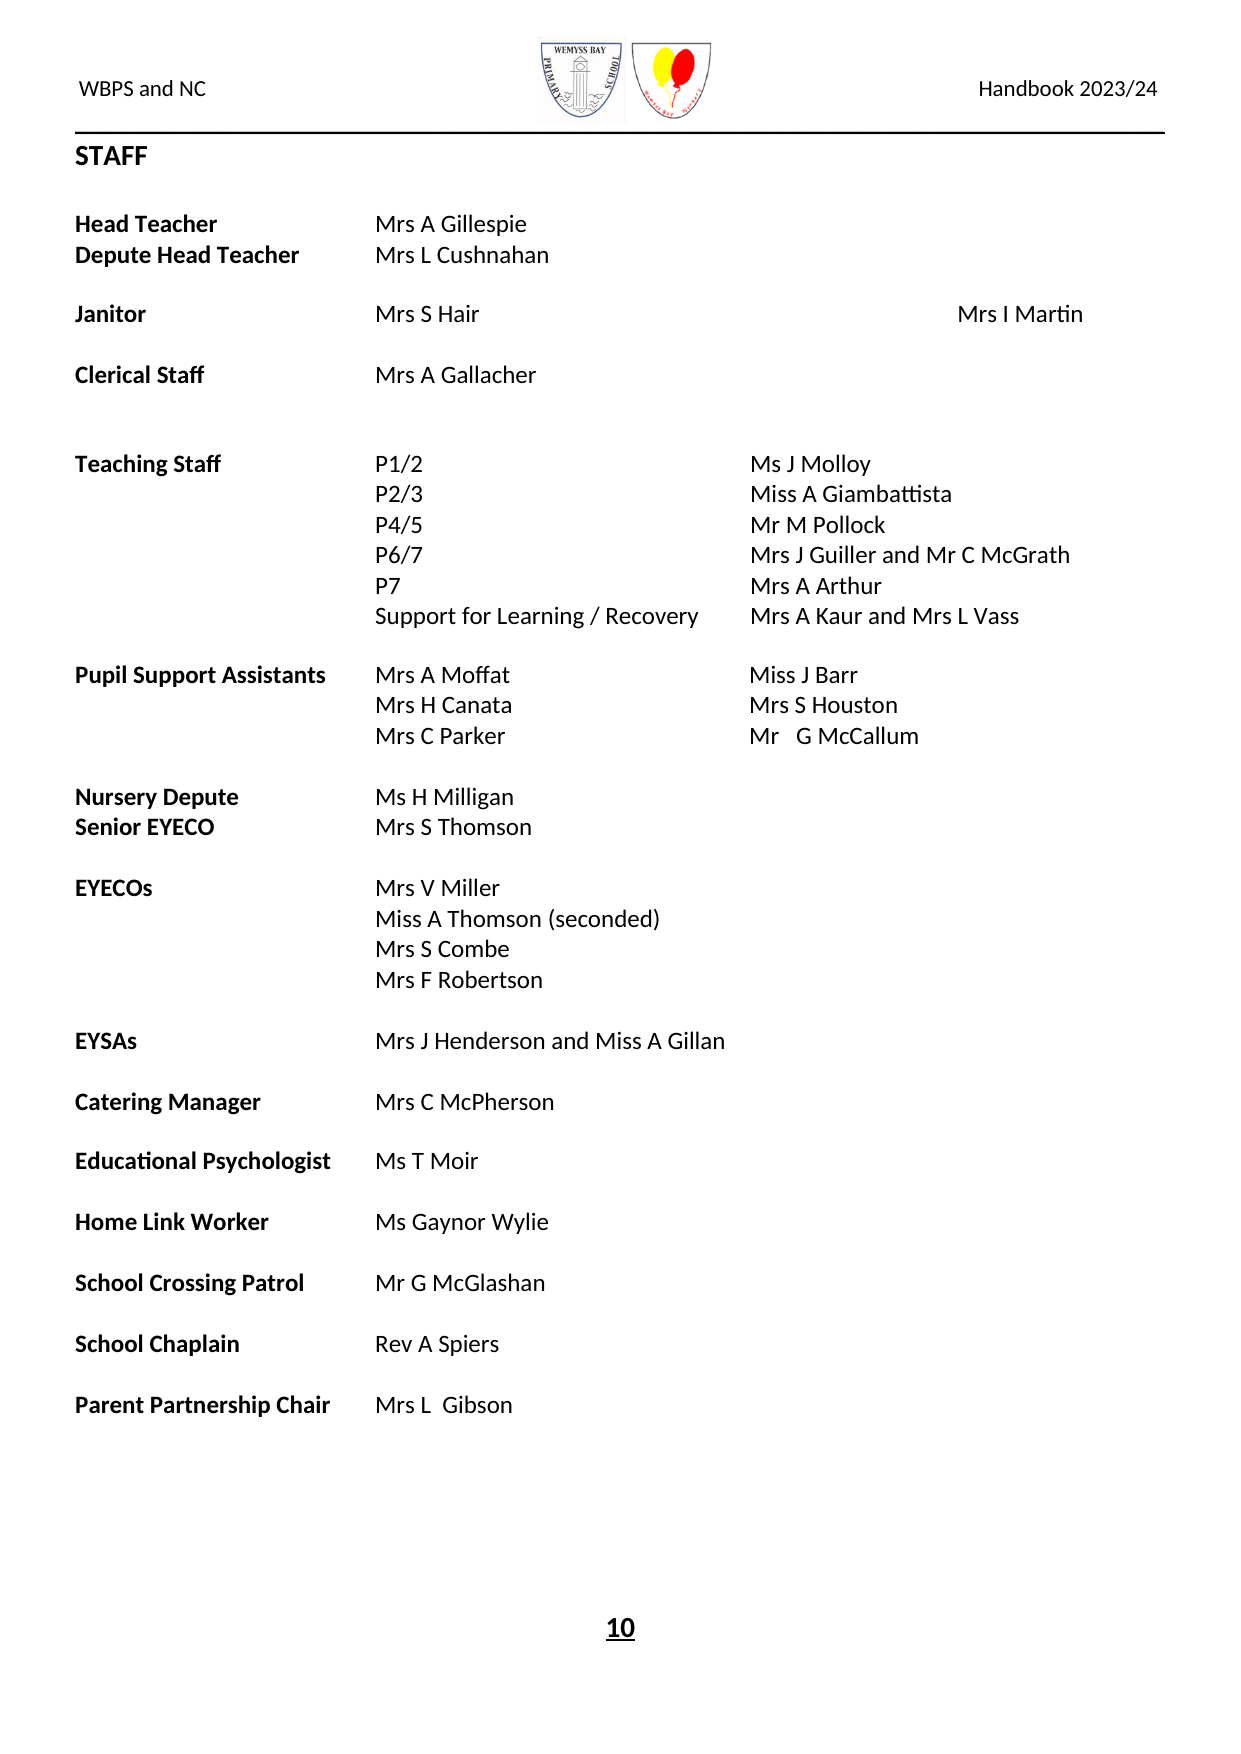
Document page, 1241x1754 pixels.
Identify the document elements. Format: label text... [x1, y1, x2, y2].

picture [629, 40, 714, 121]
text Mrs F Robertson [300, 964, 1165, 995]
text Senior EYECO Mrs S Thomson [75, 812, 1165, 842]
text Head Teacher Mrs A Gillespie [75, 209, 1165, 239]
text EYSAs Mrs J Henderson and Miss A Gillan [75, 1025, 1165, 1056]
text P7 Mrs A Arthur [300, 570, 1165, 600]
text Mrs H Canata [75, 689, 583, 720]
text Parent Partnership Chair Mrs L Gibson [75, 1389, 1165, 1419]
text School Crossing Patrol Mr G McGlashan [75, 1267, 1165, 1297]
text Pupil Support Assistants Mrs A Moffat [75, 659, 583, 689]
text EYECOs Mrs V Miller [75, 873, 1165, 903]
text Educational Psychologist Ms T Moir [75, 1145, 1165, 1175]
text P4/5 Mr M Pollock [300, 509, 1165, 539]
text STAFF [75, 137, 1165, 173]
text Catering Manager Mrs C McPherson [75, 1086, 1165, 1117]
text Teaching Staff P1/2 Ms J Molloy [75, 448, 1165, 478]
text Clerical Staff Mrs A Gallacher [75, 359, 583, 389]
text Mrs S Houston [657, 689, 1165, 720]
text Miss A Thomson (seconded) [75, 903, 1165, 934]
text Mrs S Combe [75, 934, 1165, 964]
text Mr G McCallum [657, 720, 1165, 751]
text P2/3 Miss A Giambattista [300, 478, 1165, 509]
text School Chaplain Rev A Spiers [75, 1328, 1165, 1358]
text Depute Head Teacher Mrs L Cushnahan [75, 239, 1165, 270]
text Home Link Worker Ms Gaynor Wylie [75, 1206, 1165, 1236]
picture [536, 37, 625, 124]
text Nursery Depute Ms H Milligan [75, 781, 1165, 812]
text Support for Learning / Recovery Mrs A Kaur and Mrs L Vass [375, 600, 1165, 631]
text P6/7 Mrs J Guiller and Mr C McGrath [300, 539, 1165, 570]
text Mrs I Martin [657, 298, 1165, 328]
text Miss J Barr [657, 659, 1165, 689]
text Mrs C Parker [75, 720, 583, 751]
text Janitor Mrs S Hair [75, 298, 583, 328]
